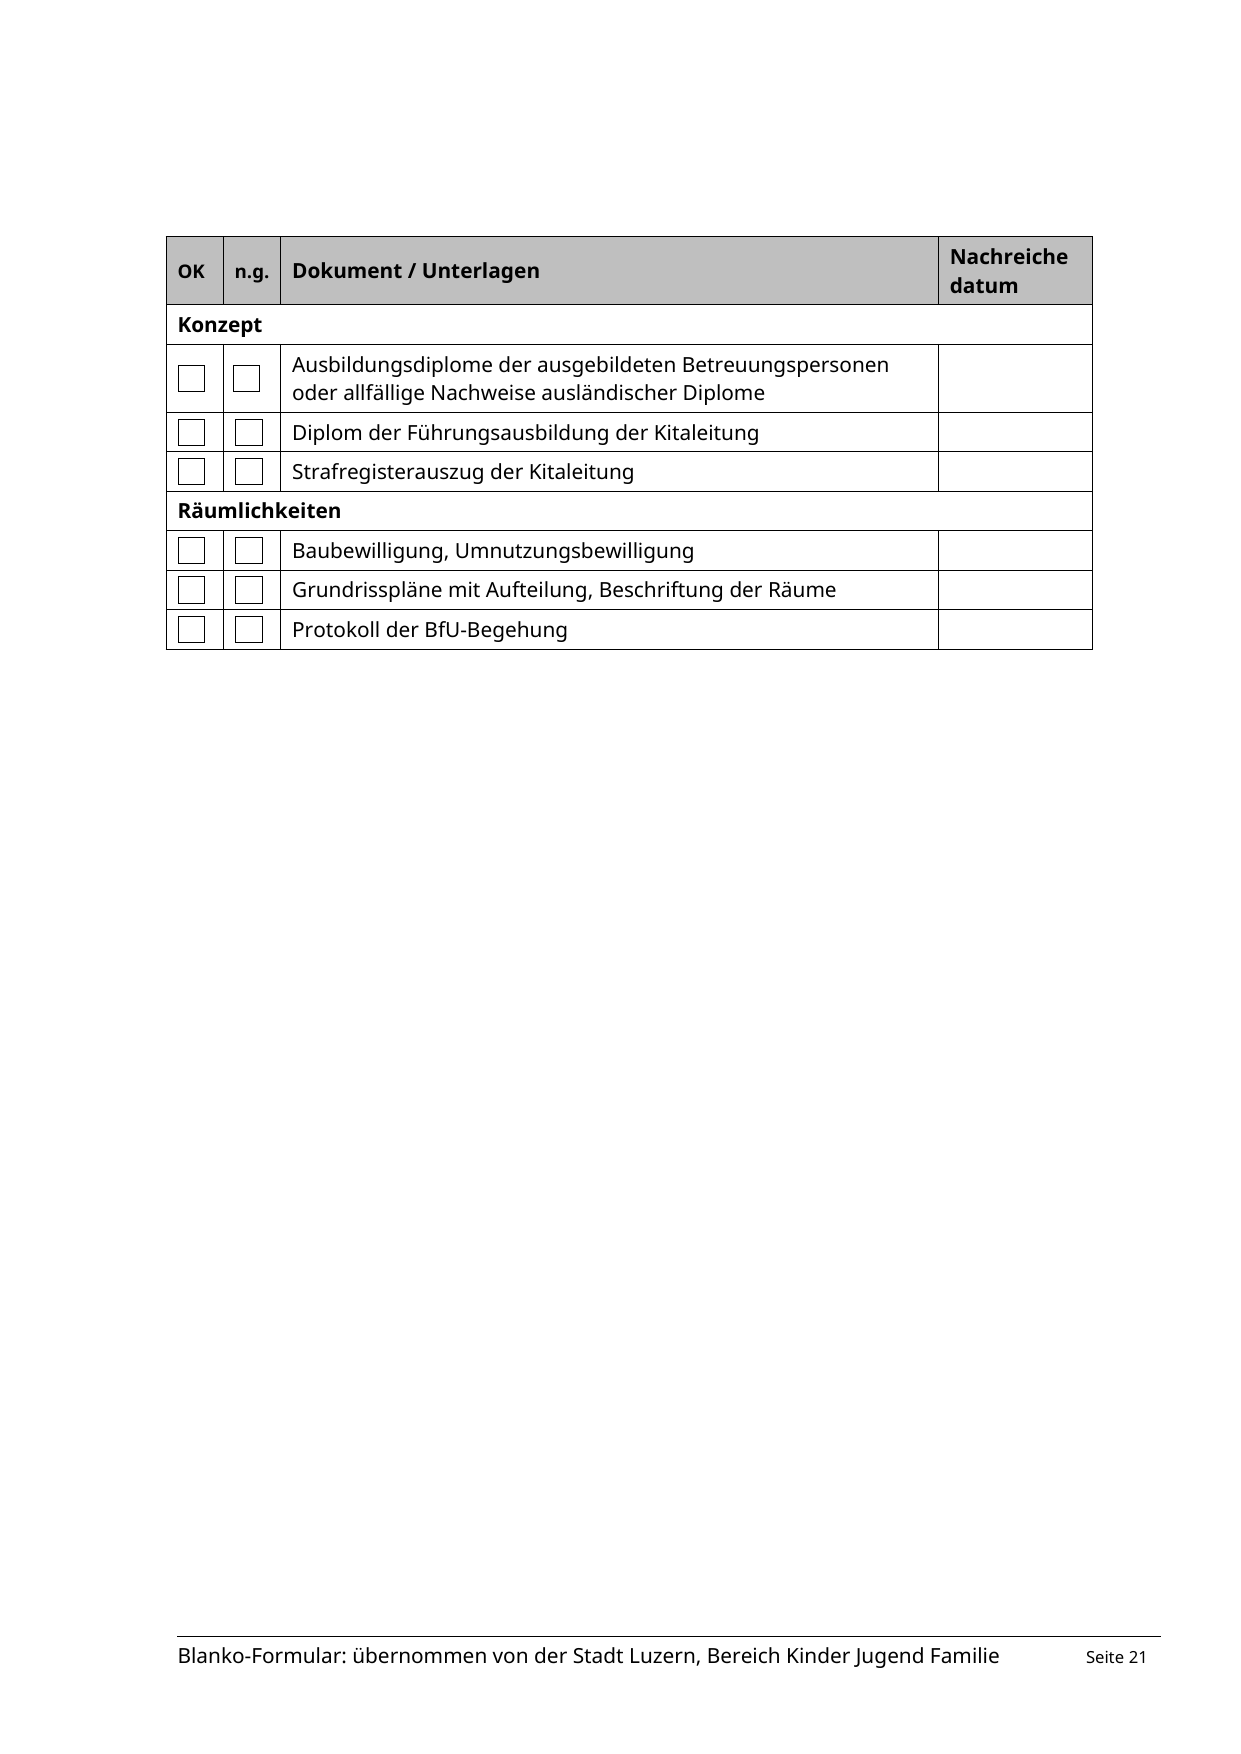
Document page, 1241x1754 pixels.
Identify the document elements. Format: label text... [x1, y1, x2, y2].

table_cell [939, 345, 1092, 412]
table_cell [224, 610, 280, 648]
table_cell [939, 571, 1092, 609]
table_cell [939, 531, 1092, 569]
table_cell [939, 452, 1092, 491]
table_header Nachreiche datum [939, 237, 1092, 304]
table_cell [224, 531, 280, 569]
table_cell Baubewilligung, Umnutzungsbewilligung [281, 531, 938, 569]
table_cell Diplom der Führungsausbildung der Kitaleitung [281, 413, 938, 451]
table_cell Grundrisspläne mit Aufteilung, Beschriftung der Räume [281, 571, 938, 609]
table_cell [167, 571, 223, 609]
table_cell Konzept [167, 305, 1092, 344]
table_header Dokument / Unterlagen [281, 237, 938, 304]
table_cell [224, 413, 280, 451]
table_cell Strafregisterauszug der Kitaleitung [281, 452, 938, 491]
table_cell [224, 345, 280, 412]
table_header n.g. [224, 237, 280, 304]
table_cell [167, 610, 223, 648]
table_cell [167, 531, 223, 569]
table_cell [224, 571, 280, 609]
table_cell [939, 413, 1092, 451]
table_cell Ausbildungsdiplome der ausgebildeten Betreuungspersonen oder allfällige Nachweise ausländischer Diplome [281, 345, 938, 412]
table_cell Räumlichkeiten [167, 492, 1092, 530]
table_cell [224, 452, 280, 491]
table_cell [939, 610, 1092, 648]
table_header OK [167, 237, 223, 304]
table_cell [167, 452, 223, 491]
table_cell [167, 413, 223, 451]
table_cell Protokoll der BfU-Begehung [281, 610, 938, 648]
table_cell [167, 345, 223, 412]
